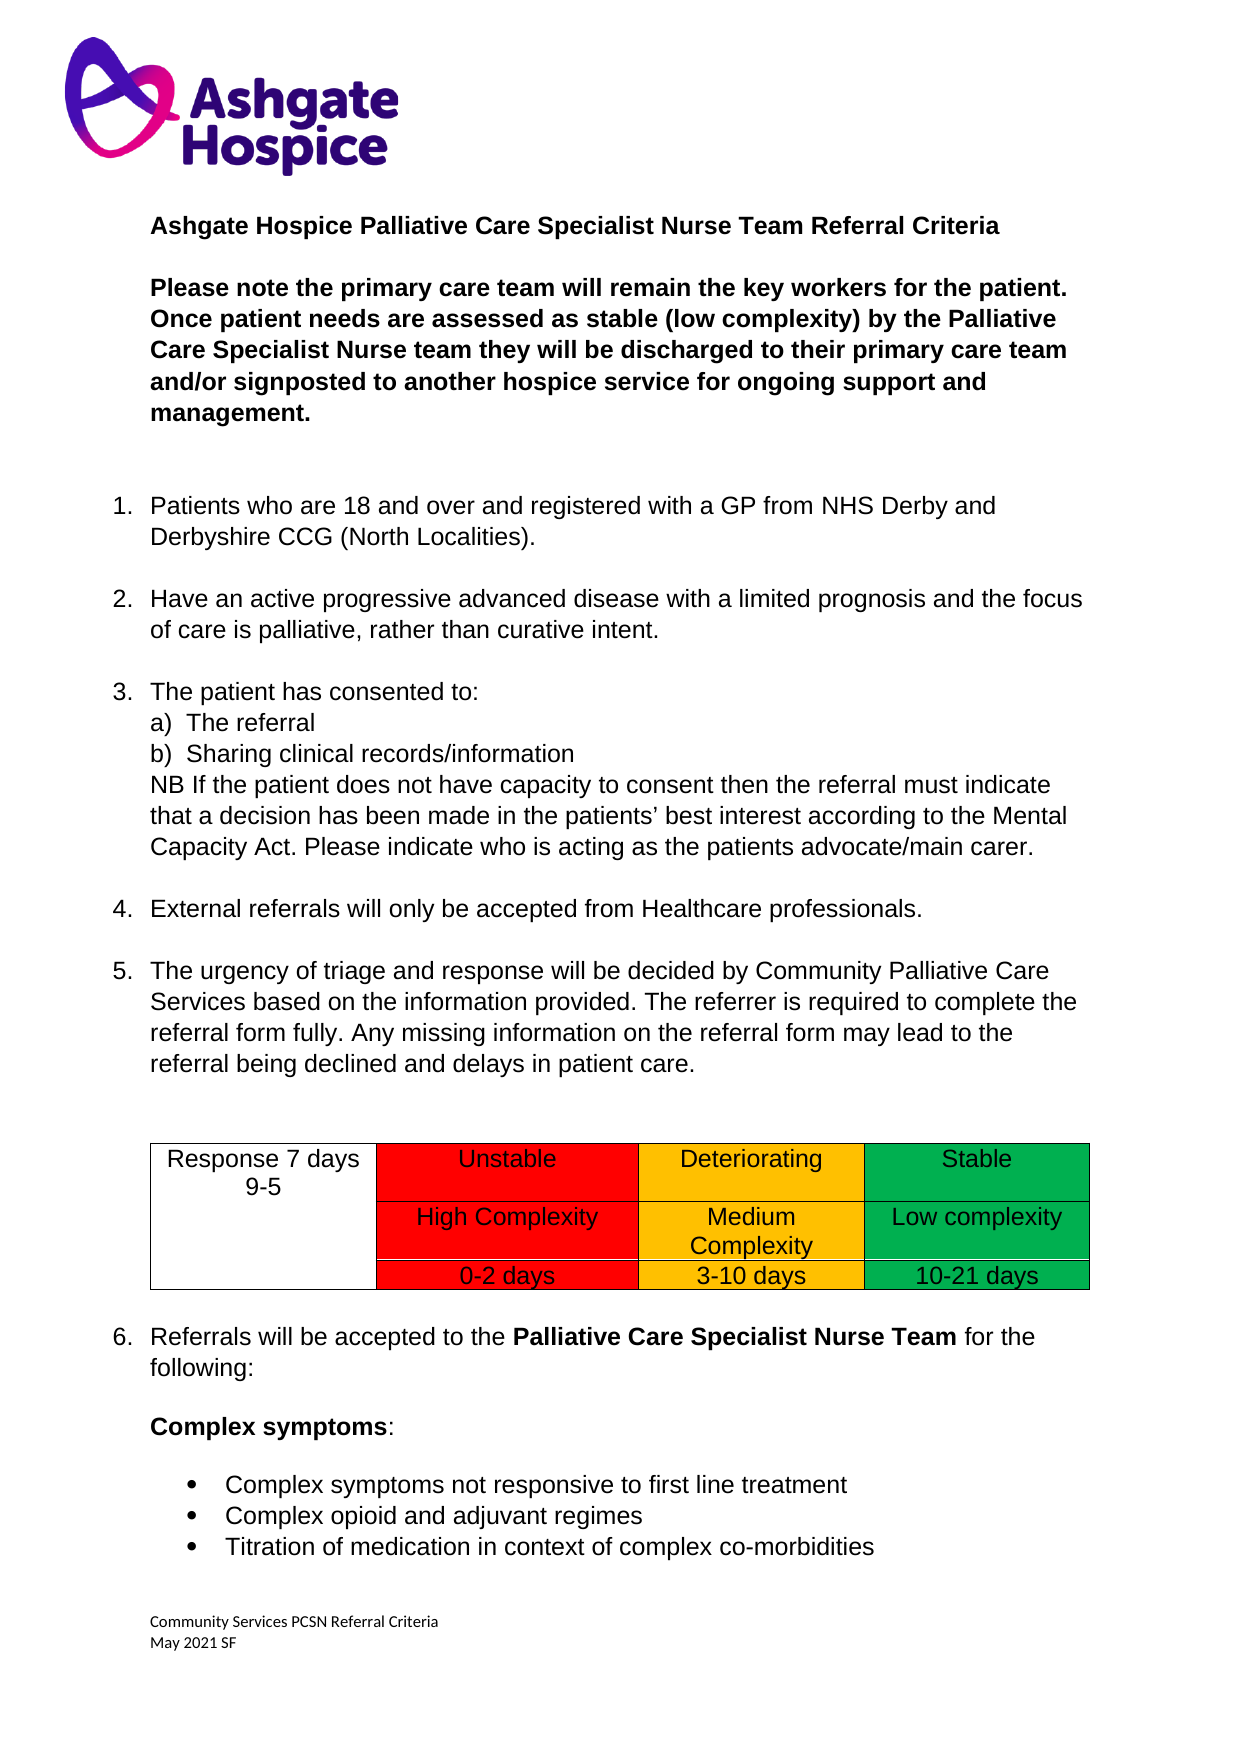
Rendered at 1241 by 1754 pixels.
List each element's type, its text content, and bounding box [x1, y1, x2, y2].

list a) The referral [150, 708, 1090, 737]
table_cell 10-21 days [865, 1261, 1089, 1289]
list Complex symptoms not responsive to first line treatment [187, 1470, 1090, 1499]
text Ashgate Hospice Palliative Care Specialist Nurse Team Referral Criteria [150, 211, 1090, 240]
list Please note the primary care team will remain the key workers for the patient. Once patient needs are assessed as stable (low complexity) by the Palliative Care Specialist Nurse team they will be discharged to their primary care team and/or signposted to another hospice service for ongoing support and management. [150, 273, 1090, 426]
picture [64, 37, 399, 176]
list Titration of medication in context of complex co-morbidities [187, 1532, 1090, 1561]
list b) Sharing clinical records/information [150, 739, 1090, 768]
table_header Stable [865, 1144, 1089, 1201]
list Have an active progressive advanced disease with a limited prognosis and the focus of care is palliative, rather than curative intent. [112, 584, 1090, 643]
list NB If the patient does not have capacity to consent then the referral must indicate that a decision has been made in the patients’ best interest according to the Mental Capacity Act. Please indicate who is acting as the patients advocate/main carer. [150, 770, 1090, 861]
list Complex opioid and adjuvant regimes [187, 1501, 1090, 1530]
list Patients who are 18 and over and registered with a GP from NHS Derby and Derbyshire CCG (North Localities). [112, 491, 1090, 550]
list The patient has consented to: [112, 677, 1090, 706]
table_cell 3-10 days [639, 1261, 864, 1289]
table_header Response 7 days 9-5 [151, 1144, 376, 1289]
list External referrals will only be accepted from Healthcare professionals. [112, 894, 1090, 923]
table_cell Medium Complexity [639, 1202, 864, 1259]
table_header Unstable [377, 1144, 638, 1201]
text Complex symptoms: [150, 1412, 1090, 1470]
list The urgency of triage and response will be decided by Community Palliative Care Services based on the information provided. The referrer is required to complete the referral form fully. Any missing information on the referral form may lead to the referral being declined and delays in patient care. [112, 956, 1090, 1078]
table_cell 0-2 days [377, 1261, 638, 1289]
table_header Deteriorating [639, 1144, 864, 1201]
table_cell Low complexity [865, 1202, 1089, 1259]
list Referrals will be accepted to the Palliative Care Specialist Nurse Team for the following: [112, 1321, 1090, 1381]
table_cell High Complexity [377, 1202, 638, 1259]
